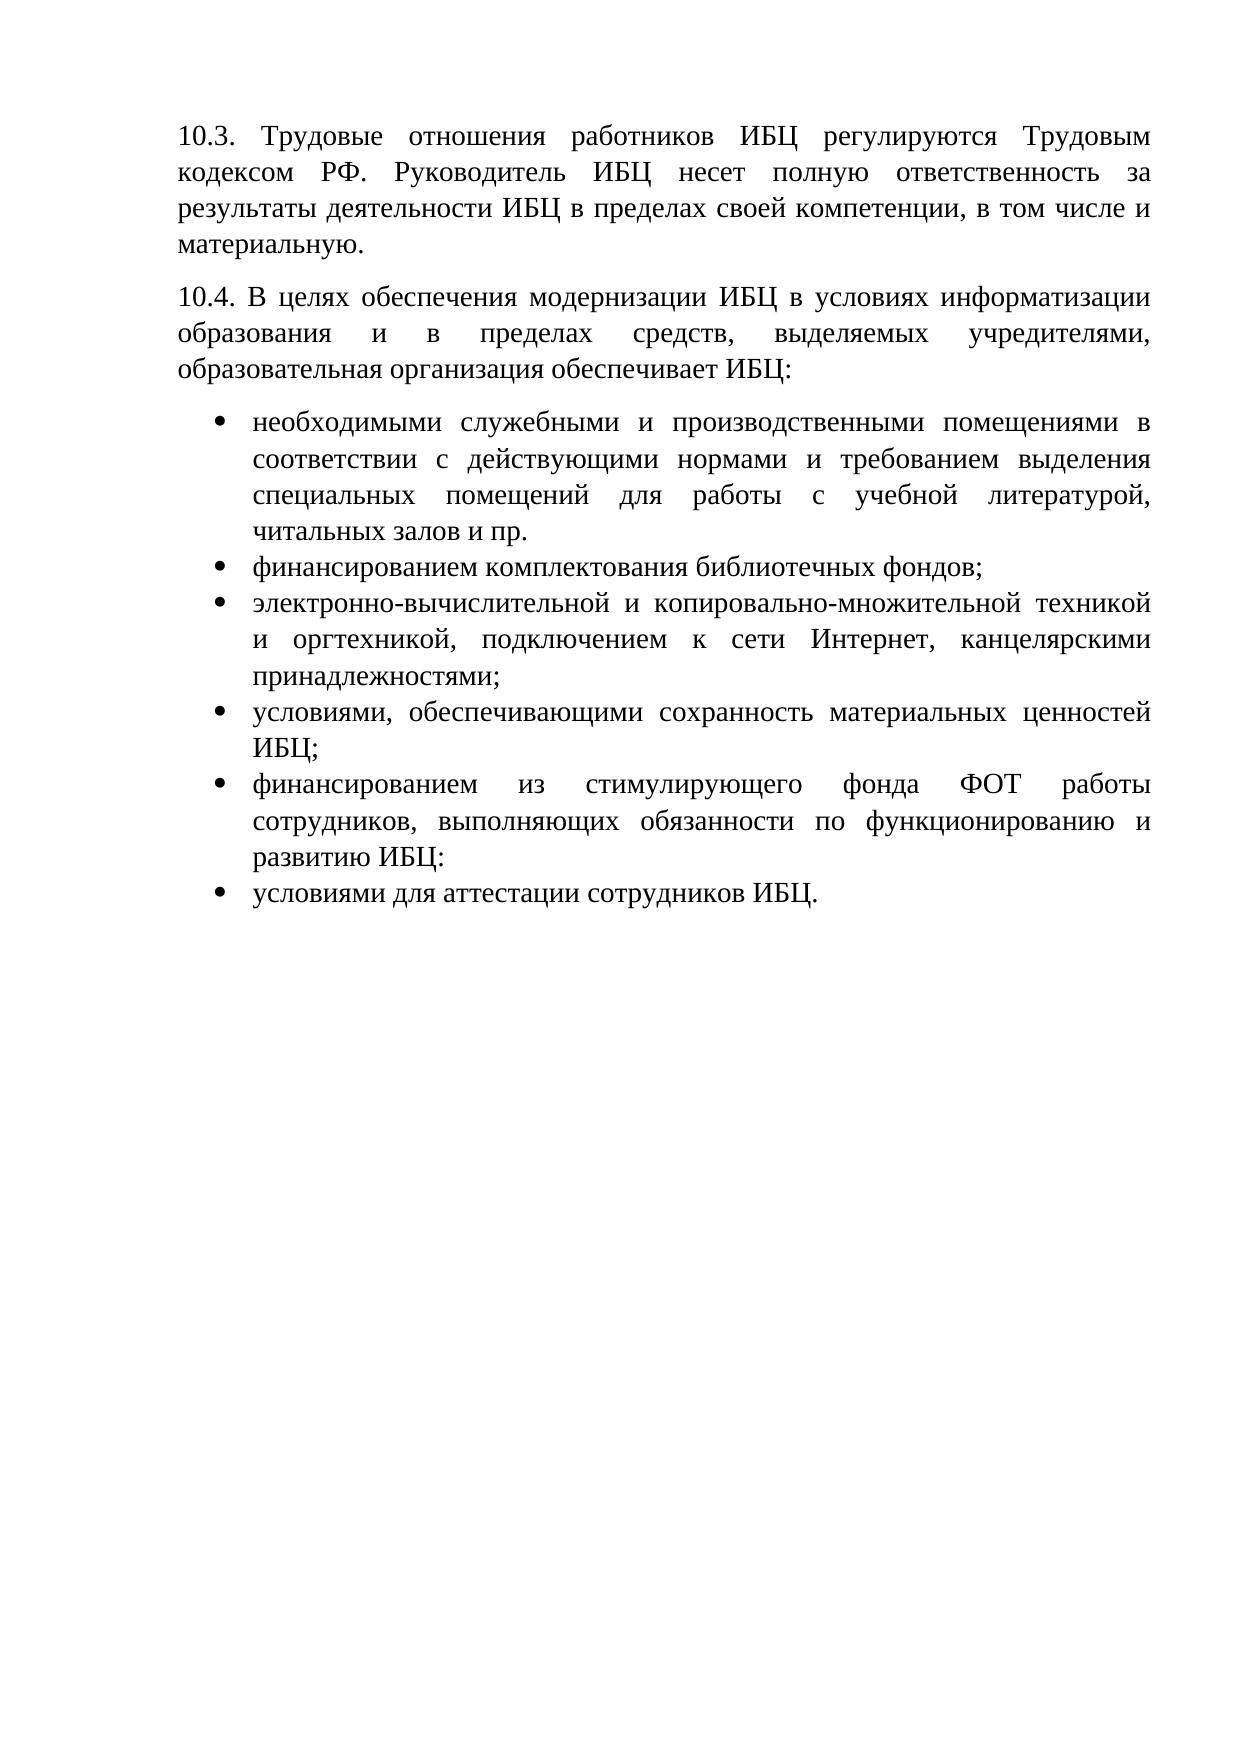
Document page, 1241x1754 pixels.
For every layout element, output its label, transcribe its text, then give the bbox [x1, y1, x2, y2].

list условиями для аттестации сотрудников ИБЦ. [215, 875, 1152, 908]
text 10.4. В целях обеспечения модернизации ИБЦ в условиях информатизации образования и в пределах средств, выделяемых учредителями, образовательная организация обеспечивает ИБЦ: [177, 279, 1152, 385]
list необходимыми служебными и производственными помещениями в соответствии с действующими нормами и требованием выделения специальных помещений для работы с учебной литературой, читальных залов и пр. [215, 404, 1152, 547]
list финансированием из стимулирующего фонда ФОТ работы сотрудников, выполняющих обязанности по функционированию и развитию ИБЦ: [215, 766, 1152, 872]
text 10.3. Трудовые отношения работников ИБЦ регулируются Трудовым кодексом РФ. Руководитель ИБЦ несет полную ответственность за результаты деятельности ИБЦ в пределах своей компетенции, в том числе и материальную. [177, 118, 1152, 260]
list условиями, обеспечивающими сохранность материальных ценностей ИБЦ; [215, 694, 1152, 764]
list электронно-вычислительной и копировально-множительной техникой и оргтехникой, подключением к сети Интернет, канцелярскими принадлежностями; [215, 585, 1152, 691]
list финансированием комплектования библиотечных фондов; [215, 549, 1152, 583]
